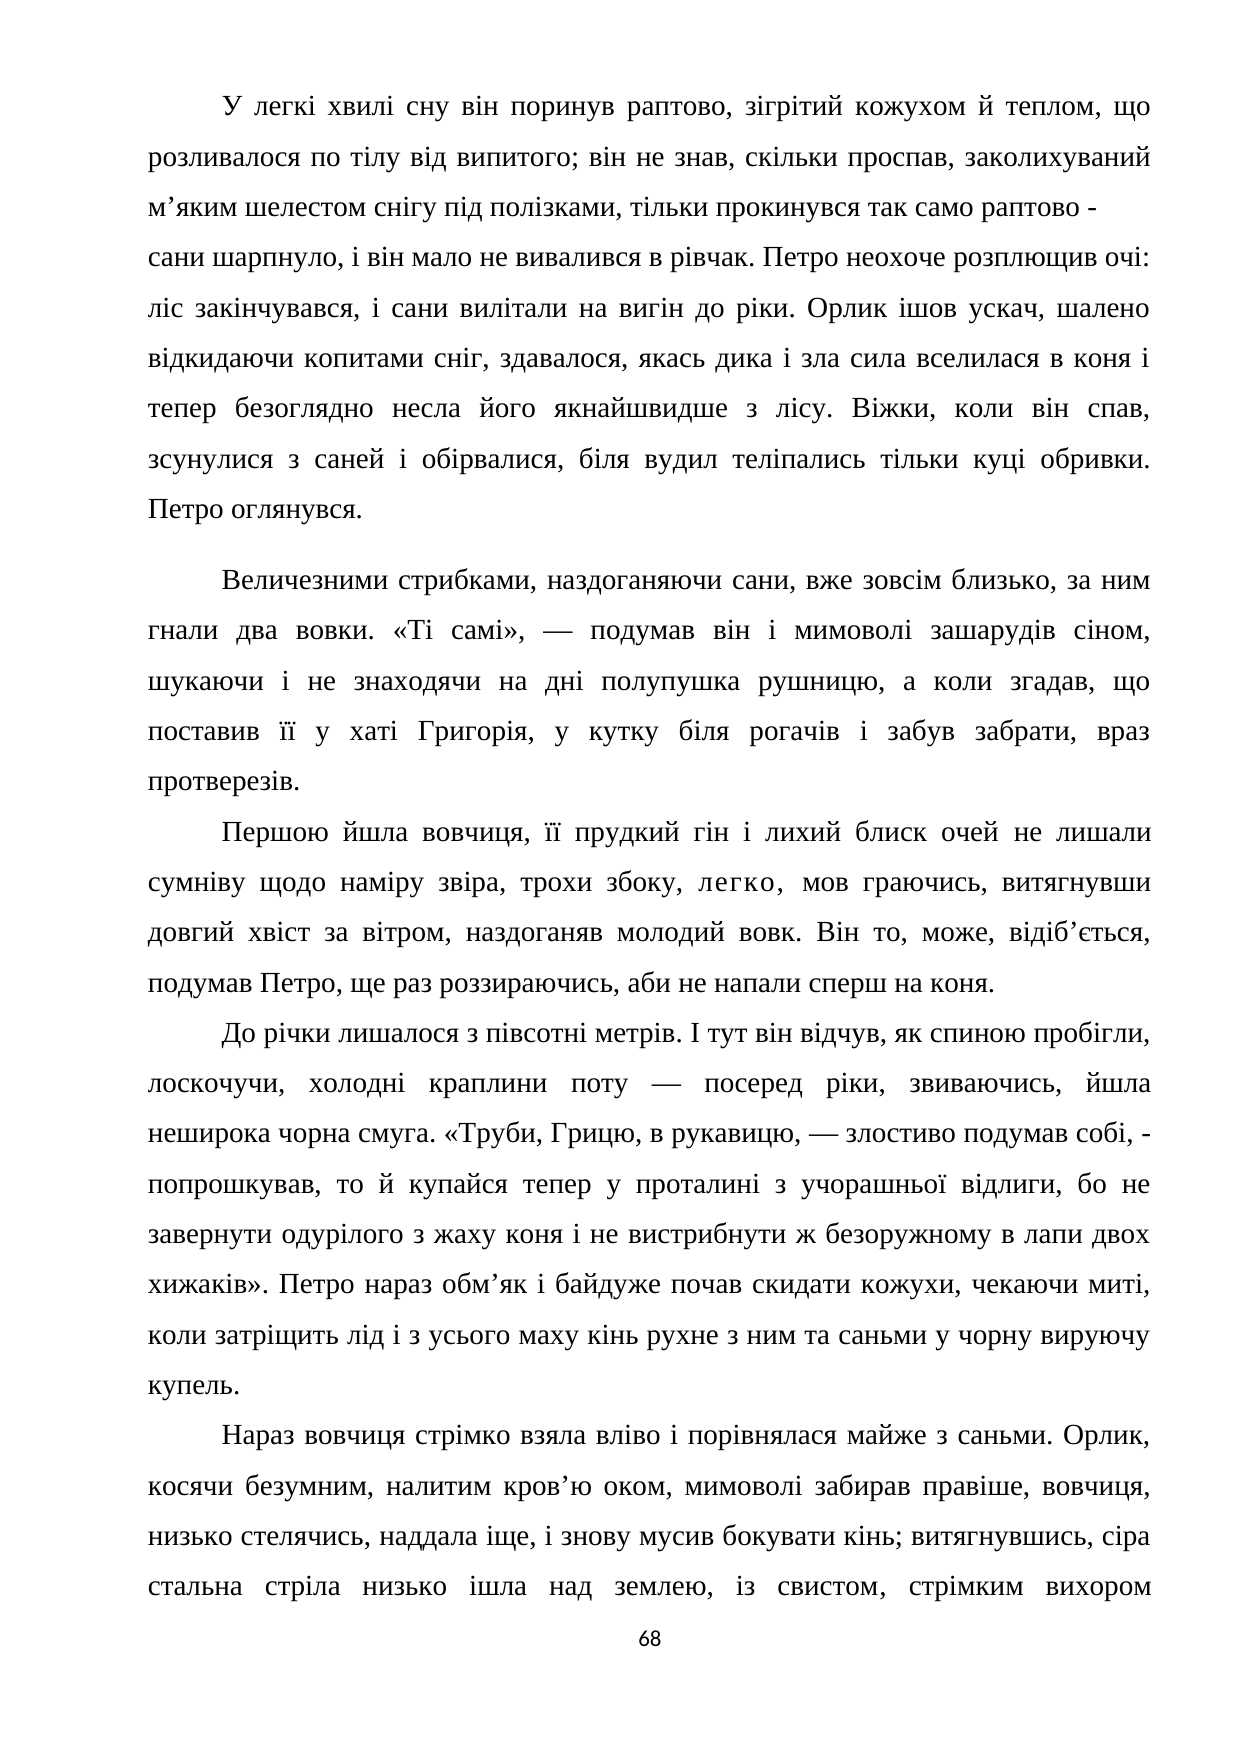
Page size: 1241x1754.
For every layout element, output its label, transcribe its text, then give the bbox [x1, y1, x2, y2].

text Першою йшла вовчиця, її прудкий гін і лихий блиск очей не лишали сумніву щодо наміру звіра, трохи збоку, легко, мов граючись, витягнувши довгий хвіст за вітром, наздоганяв молодий вовк. Він то, може, відіб’ється, подумав Петро, ще раз роззираючись, аби не напали сперш на коня. [148, 814, 1152, 998]
text У легкі хвилі сну він поринув раптово, зігрітий кожухом й теплом, що розливалося по тілу від випитого; він не знав, скільки проспав, заколихуваний м’яким шелестом снігу під полізками, тільки прокинувся так само раптово - [148, 88, 1152, 223]
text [148, 1417, 1152, 1602]
text сани шарпнуло, і він мало не вивалився в рівчак. Петро неохоче розплющив очі: ліс закінчувався, і сани вилітали на вигін до ріки. Орлик ішов ускач, шалено відкидаючи копитами сніг, здавалося, якась дика і зла сила вселилася в коня і тепер безоглядно несла його якнайшвидше з лісу. Віжки, коли він спав, зсунулися з саней і обірвалися, біля вудил теліпались тільки куці обривки. Петро оглянувся. [148, 239, 1152, 524]
text До річки лишалося з півсотні метрів. І тут він відчув, як спиною пробігли, лоскочучи, холодні краплини поту — посеред ріки, звиваючись, йшла неширока чорна смуга. «Труби, Грицю, в рукавицю, — злостиво подумав собі, - попрошкував, то й купайся тепер у проталині з учорашньої відлиги, бо не завернути одурілого з жаху коня і не вистрибнути ж безоружному в лапи двох хижаків». Петро нараз обм’як і байдуже почав скидати кожухи, чекаючи миті, коли затріщить лід і з усього маху кінь рухне з ним та саньми у чорну вируючу купель. [148, 1015, 1152, 1401]
text Величезними стрибками, наздоганяючи сани, вже зовсім близько, за ним гнали два вовки. «Ті самі», — подумав він і мимоволі зашарудів сіном, шукаючи і не знаходячи на дні полупушка рушницю, а коли згадав, що поставив її у хаті Григорія, у кутку біля рогачів і забув забрати, враз протверезів. [148, 562, 1152, 797]
